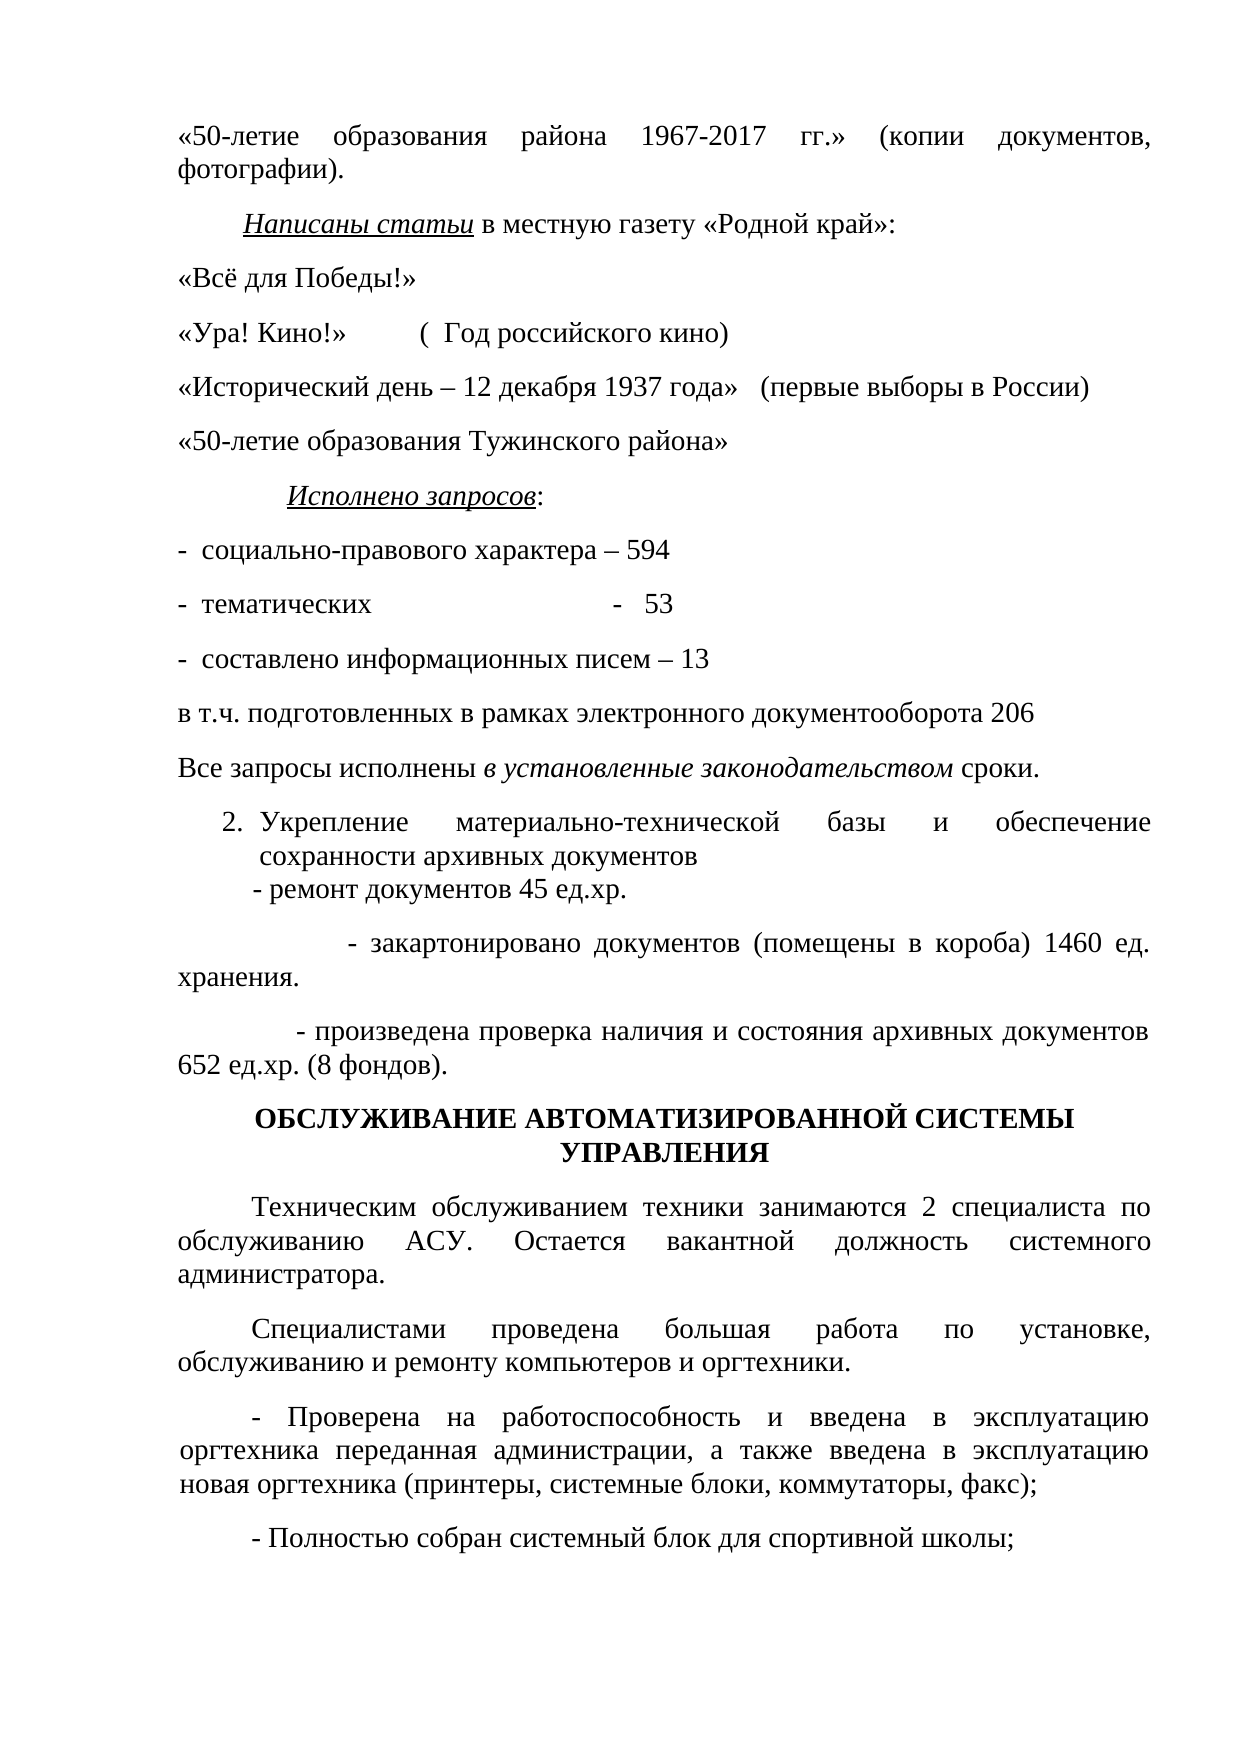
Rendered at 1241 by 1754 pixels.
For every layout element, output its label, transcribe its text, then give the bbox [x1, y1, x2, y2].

text - составлено информационных писем – 13 [177, 641, 1152, 674]
text Все запросы исполнены в установленные законодательством сроки. [177, 750, 1152, 783]
text - тематических - 53 [177, 587, 1152, 620]
text «Ура! Кино!» ( Год российского кино) [177, 315, 1152, 348]
text Техническим обслуживанием техники занимаются 2 специалиста по обслуживанию АСУ. Остается вакантной должность системного администратора. [177, 1189, 1152, 1290]
text Специалистами проведена большая работа по установке, обслуживанию и ремонту компьютеров и оргтехники. [177, 1311, 1152, 1378]
text - Проверена на работоспособность и введена в эксплуатацию оргтехника переданная администрации, а также введена в эксплуатацию новая оргтехника (принтеры, системные блоки, коммутаторы, факс); [179, 1399, 1149, 1499]
text - закартонировано документов (помещены в короба) 1460 ед. хранения. [177, 926, 1152, 993]
text «Всё для Победы!» [177, 260, 1152, 294]
text в т.ч. подготовленных в рамках электронного документооборота 206 [177, 695, 1152, 729]
text Исполнено запросов: [177, 478, 1152, 511]
text «50-летие образования Тужинского района» [177, 423, 1152, 457]
text - социально-правового характера – 594 [177, 532, 1152, 566]
text - Полностью собран системный блок для спортивной школы; [179, 1520, 1149, 1554]
text - ремонт документов 45 ед.хр. [252, 871, 1152, 905]
list Укрепление материально-технической базы и обеспечение сохранности архивных документов [222, 804, 1152, 871]
text - произведена проверка наличия и состояния архивных документов 652 ед.хр. (8 фондов). [177, 1013, 1152, 1081]
text «Исторический день – 12 декабря 1937 года» (первые выборы в России) [177, 369, 1152, 403]
text Написаны статьи в местную газету «Родной край»: [177, 206, 1152, 239]
text ОБСЛУЖИВАНИЕ АВТОМАТИЗИРОВАННОЙ СИСТЕМЫ УПРАВЛЕНИЯ [177, 1101, 1152, 1168]
text «50-летие образования района 1967-2017 гг.» (копии документов, фотографии). [177, 118, 1152, 185]
